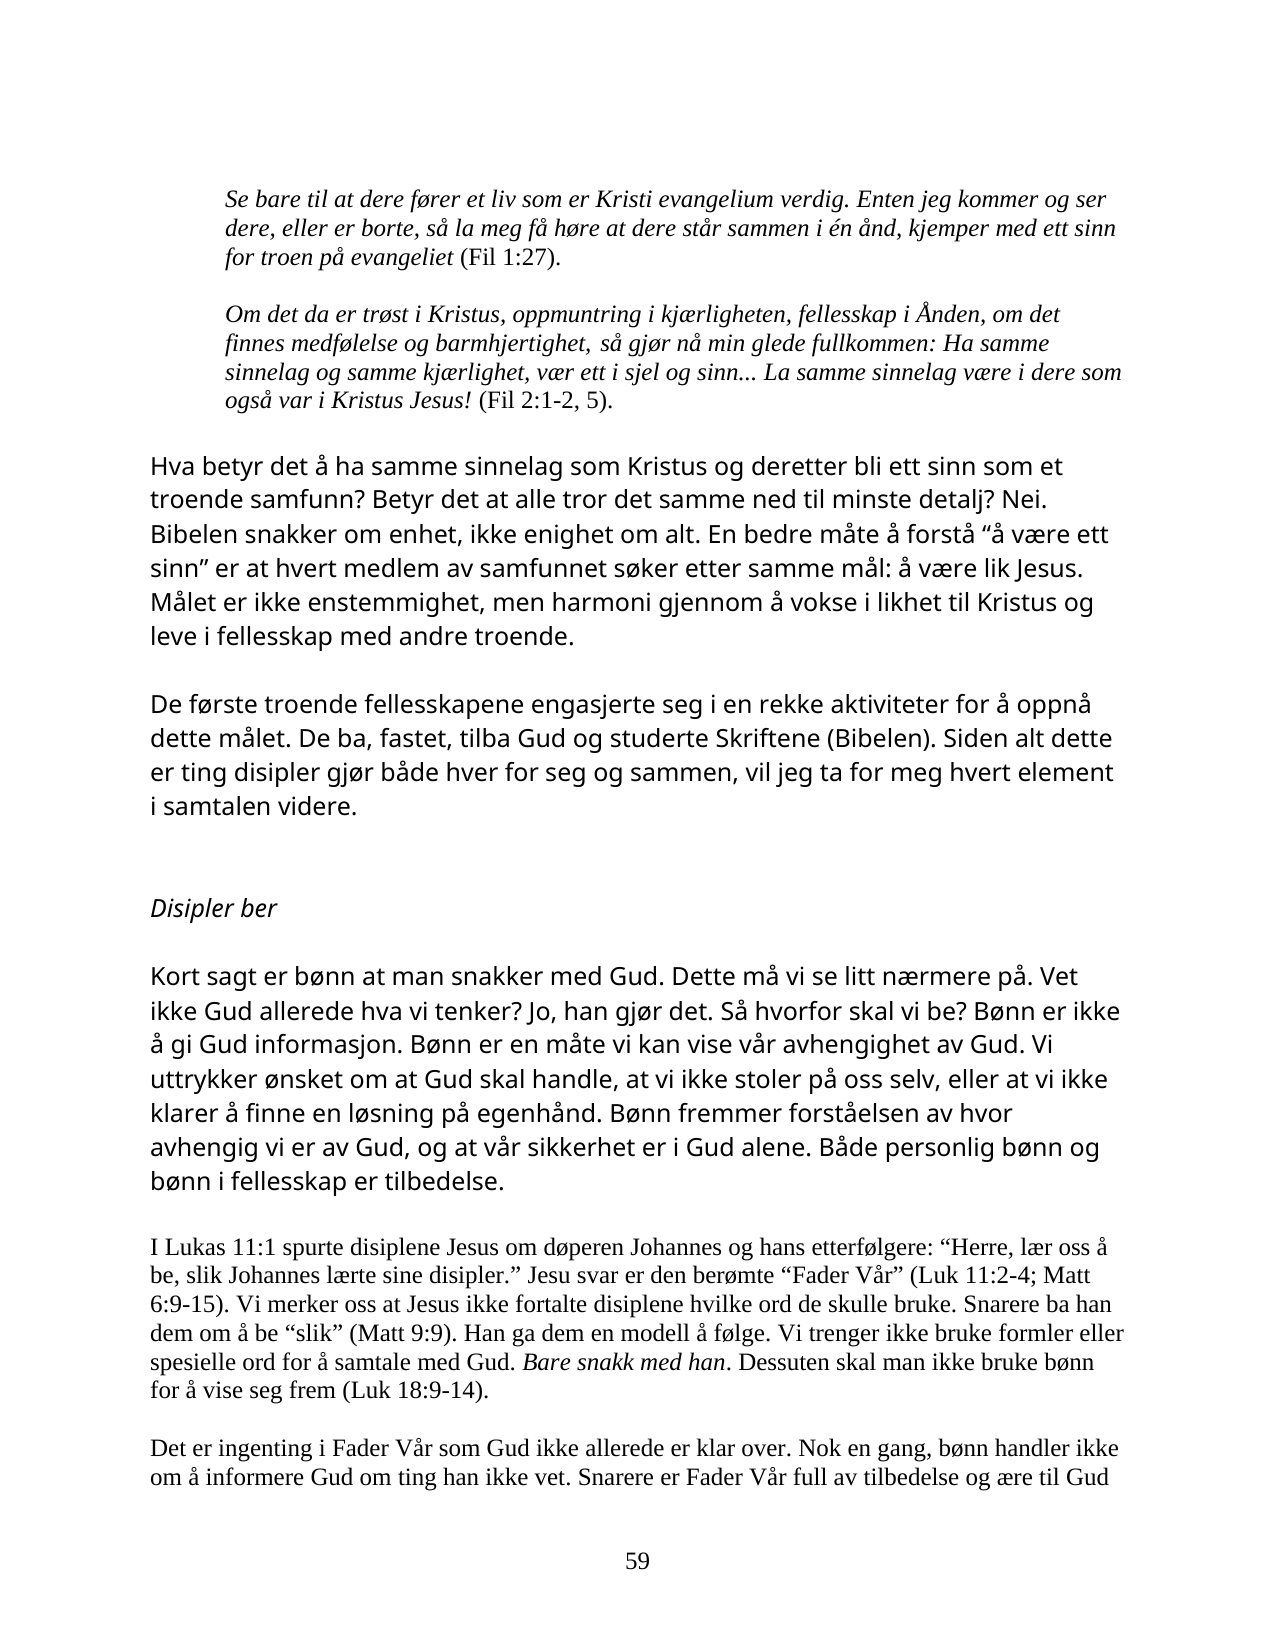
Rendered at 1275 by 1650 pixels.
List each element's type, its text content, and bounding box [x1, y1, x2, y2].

text I Lukas 11:1 spurte disiplene Jesus om døperen Johannes og hans etterfølgere: “Herre, lær oss å be, slik Johannes lærte sine disipler.” Jesu svar er den berømte “Fader Vår” (Luk 11:2-4; Matt 6:9-15). Vi merker oss at Jesus ikke fortalte disiplene hvilke ord de skulle bruke. Snarere ba han dem om å be “slik” (Matt 9:9). Han ga dem en modell å følge. Vi trenger ikke bruke formler eller spesielle ord for å samtale med Gud. Bare snakk med han. Dessuten skal man ikke bruke bønn for å vise seg frem (Luk 18:9-14). [150, 1232, 1125, 1404]
text Kort sagt er bønn at man snakker med Gud. Dette må vi se litt nærmere på. Vet ikke Gud allerede hva vi tenker? Jo, han gjør det. Så hvorfor skal vi be? Bønn er ikke å gi Gud informasjon. Bønn er en måte vi kan vise vår avhengighet av Gud. Vi uttrykker ønsket om at Gud skal handle, at vi ikke stoler på oss selv, eller at vi ikke klarer å finne en løsning på egenhånd. Bønn fremmer forståelsen av hvor avhengig vi er av Gud, og at vår sikkerhet er i Gud alene. Både personlig bønn og bønn i fellesskap er tilbedelse. [150, 959, 1125, 1197]
text Disipler ber [150, 891, 1125, 925]
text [150, 1433, 1125, 1490]
text Se bare til at dere fører et liv som er Kristi evangelium verdig. Enten jeg kommer og ser dere, eller er borte, så la meg få høre at dere står sammen i én ånd, kjemper med ett sinn for troen på evangeliet (Fil 1:27). [225, 184, 1125, 270]
text Om det da er trøst i Kristus, oppmuntring i kjærligheten, fellesskap i Ånden, om det finnes medfølelse og barmhjertighet, så gjør nå min glede fullkommen: Ha samme sinnelag og samme kjærlighet, vær ett i sjel og sinn... La samme sinnelag være i dere som også var i Kristus Jesus! (Fil 2:1-2, 5). [225, 299, 1125, 414]
text De første troende fellesskapene engasjerte seg i en rekke aktiviteter for å oppnå dette målet. De ba, fastet, tilba Gud og studerte Skriftene (Bibelen). Siden alt dette er ting disipler gjør både hver for seg og sammen, vil jeg ta for meg hvert element i samtalen videre. [150, 687, 1125, 823]
text Hva betyr det å ha samme sinnelag som Kristus og deretter bli ett sinn som et troende samfunn? Betyr det at alle tror det samme ned til minste detalj? Nei. Bibelen snakker om enhet, ikke enighet om alt. En bedre måte å forstå “å være ett sinn” er at hvert medlem av samfunnet søker etter samme mål: å være lik Jesus. Målet er ikke enstemmighet, men harmoni gjennom å vokse i likhet til Kristus og leve i fellesskap med andre troende. [150, 448, 1125, 652]
